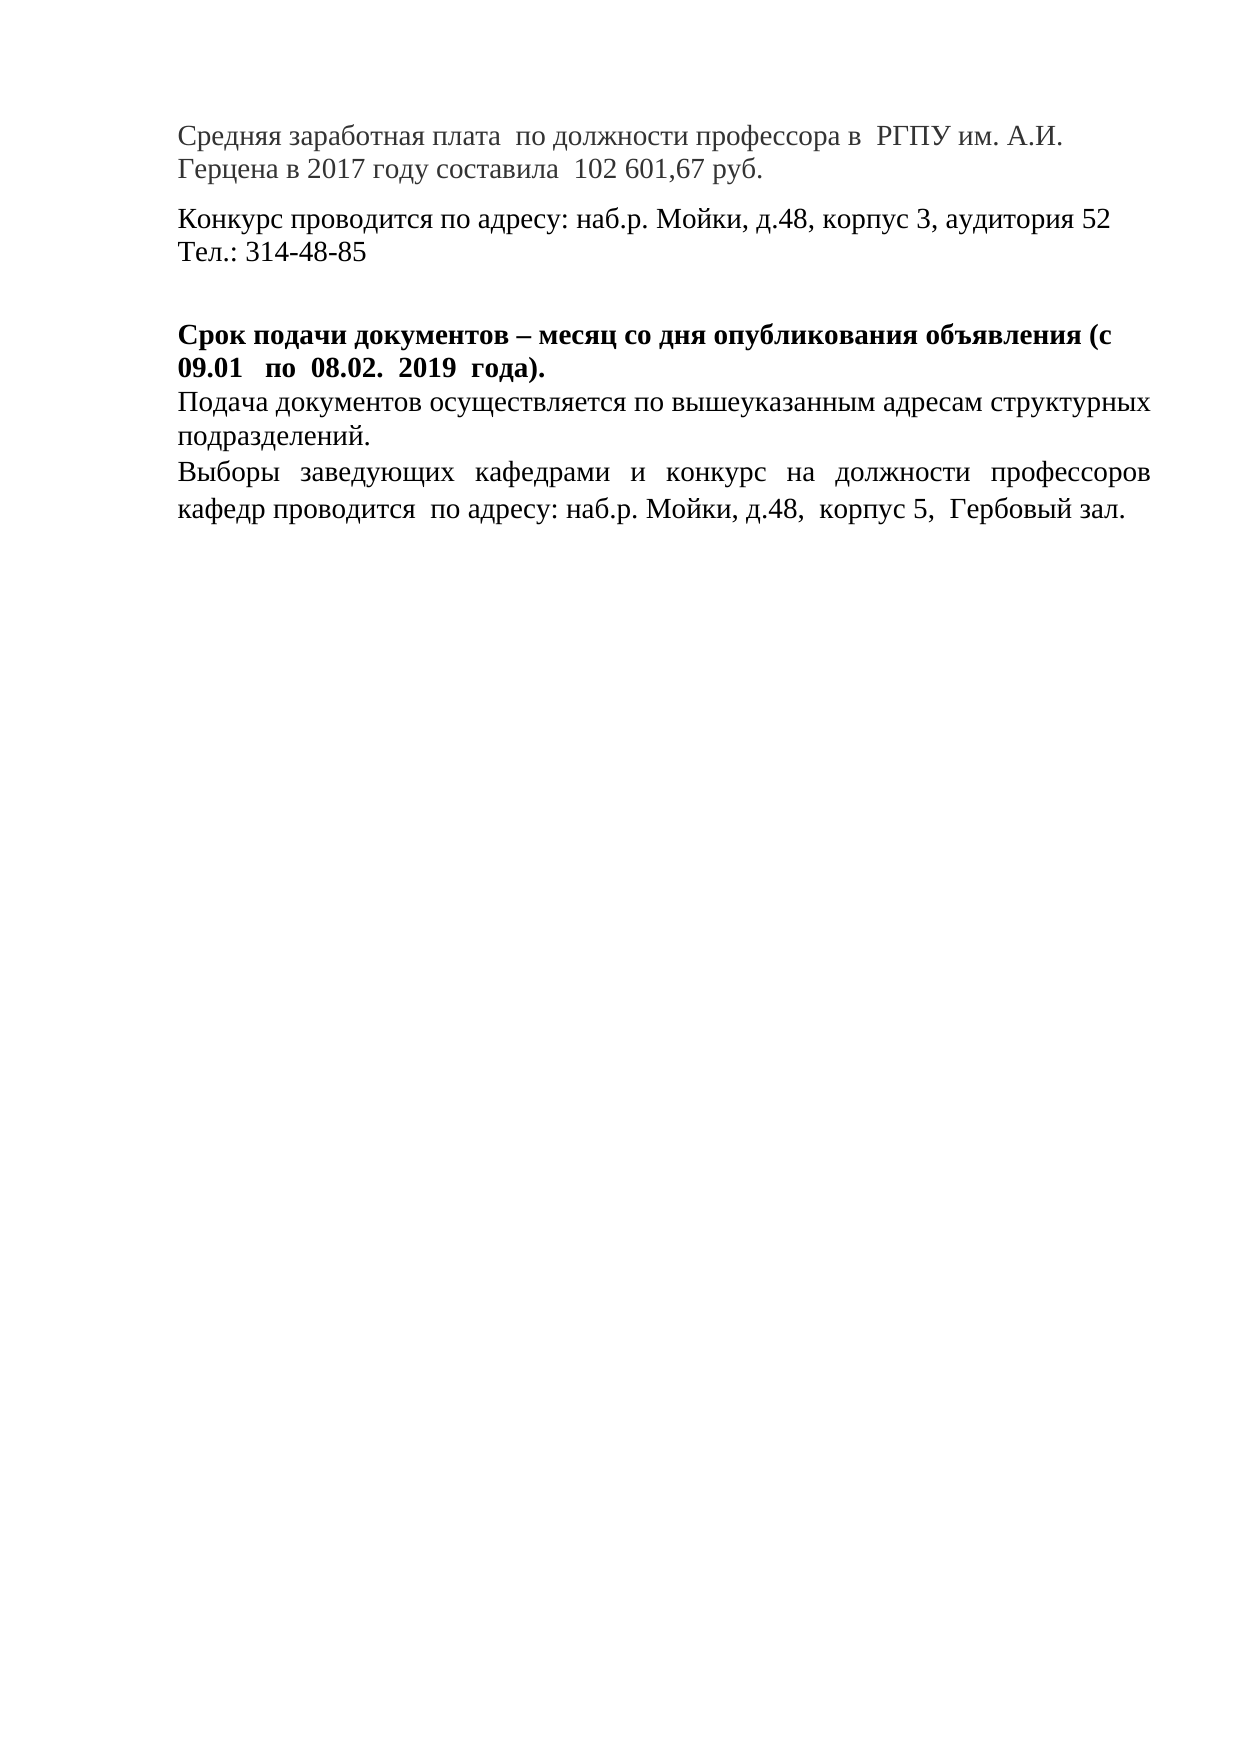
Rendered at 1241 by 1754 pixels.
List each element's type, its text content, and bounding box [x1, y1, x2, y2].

text Конкурс проводится по адресу: наб.р. Мойки, д.48, корпус 3, аудитория 52 [177, 201, 1152, 234]
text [177, 118, 1152, 185]
text Тел.: 314-48-85 [177, 234, 1152, 268]
text Подача документов осуществляется по вышеуказанным адресам структурных подразделений. [177, 384, 1152, 451]
text Выборы заведующих кафедрами и конкурс на должности профессоров кафедр проводится по адресу: наб.р. Мойки, д.48, корпус 5, Гербовый зал. [177, 451, 1152, 526]
text Срок подачи документов – месяц со дня опубликования объявления (с 09.01 по 08.02. 2019 года). [177, 317, 1152, 384]
